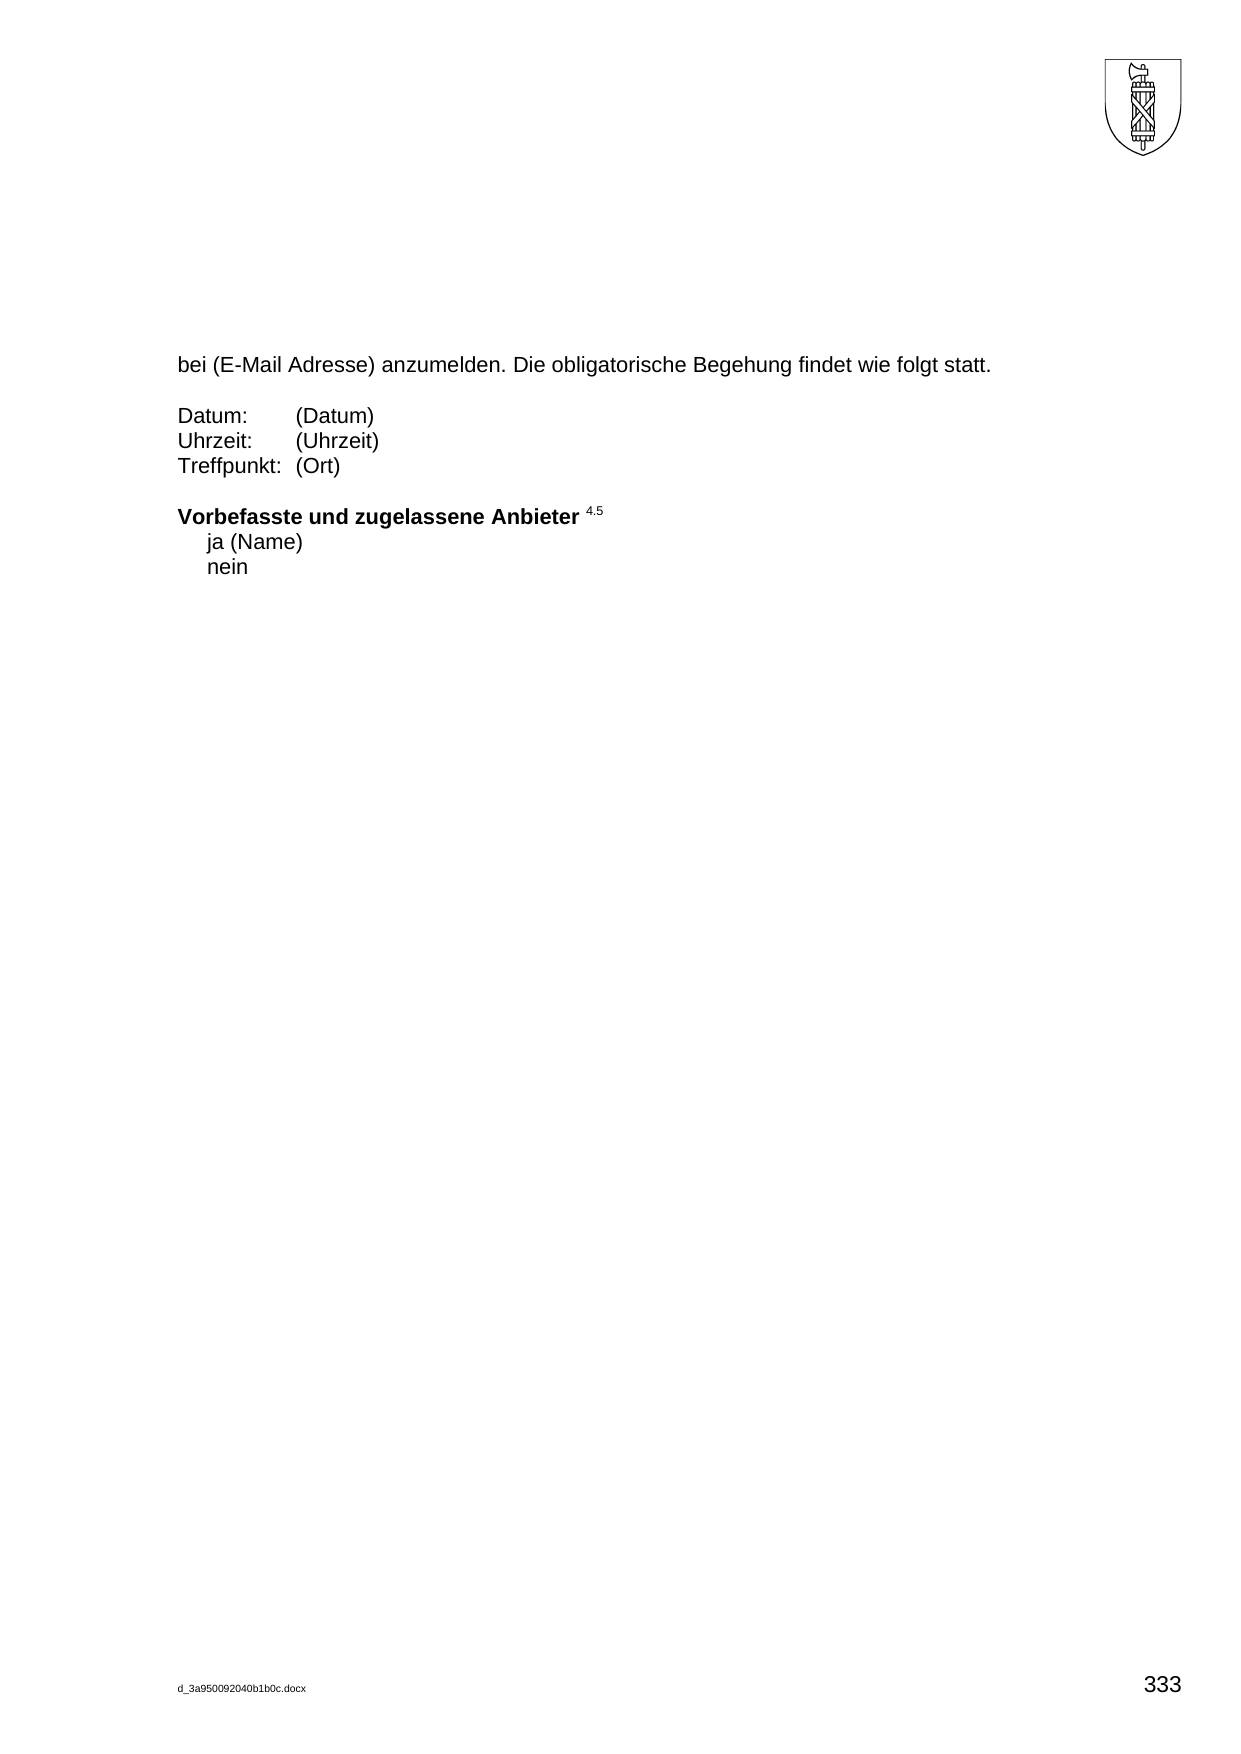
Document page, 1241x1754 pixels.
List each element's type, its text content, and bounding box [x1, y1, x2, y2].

text ja (Name) nein (in der Regel: nein) [177, 529, 1152, 579]
text Datum: (Datum) Uhrzeit: (Uhrzeit) Treffpunkt: (Ort) [177, 403, 1152, 479]
text Vorbefasste und zugelassene Anbieter 4.5 [177, 504, 1152, 529]
picture [1104, 59, 1182, 156]
